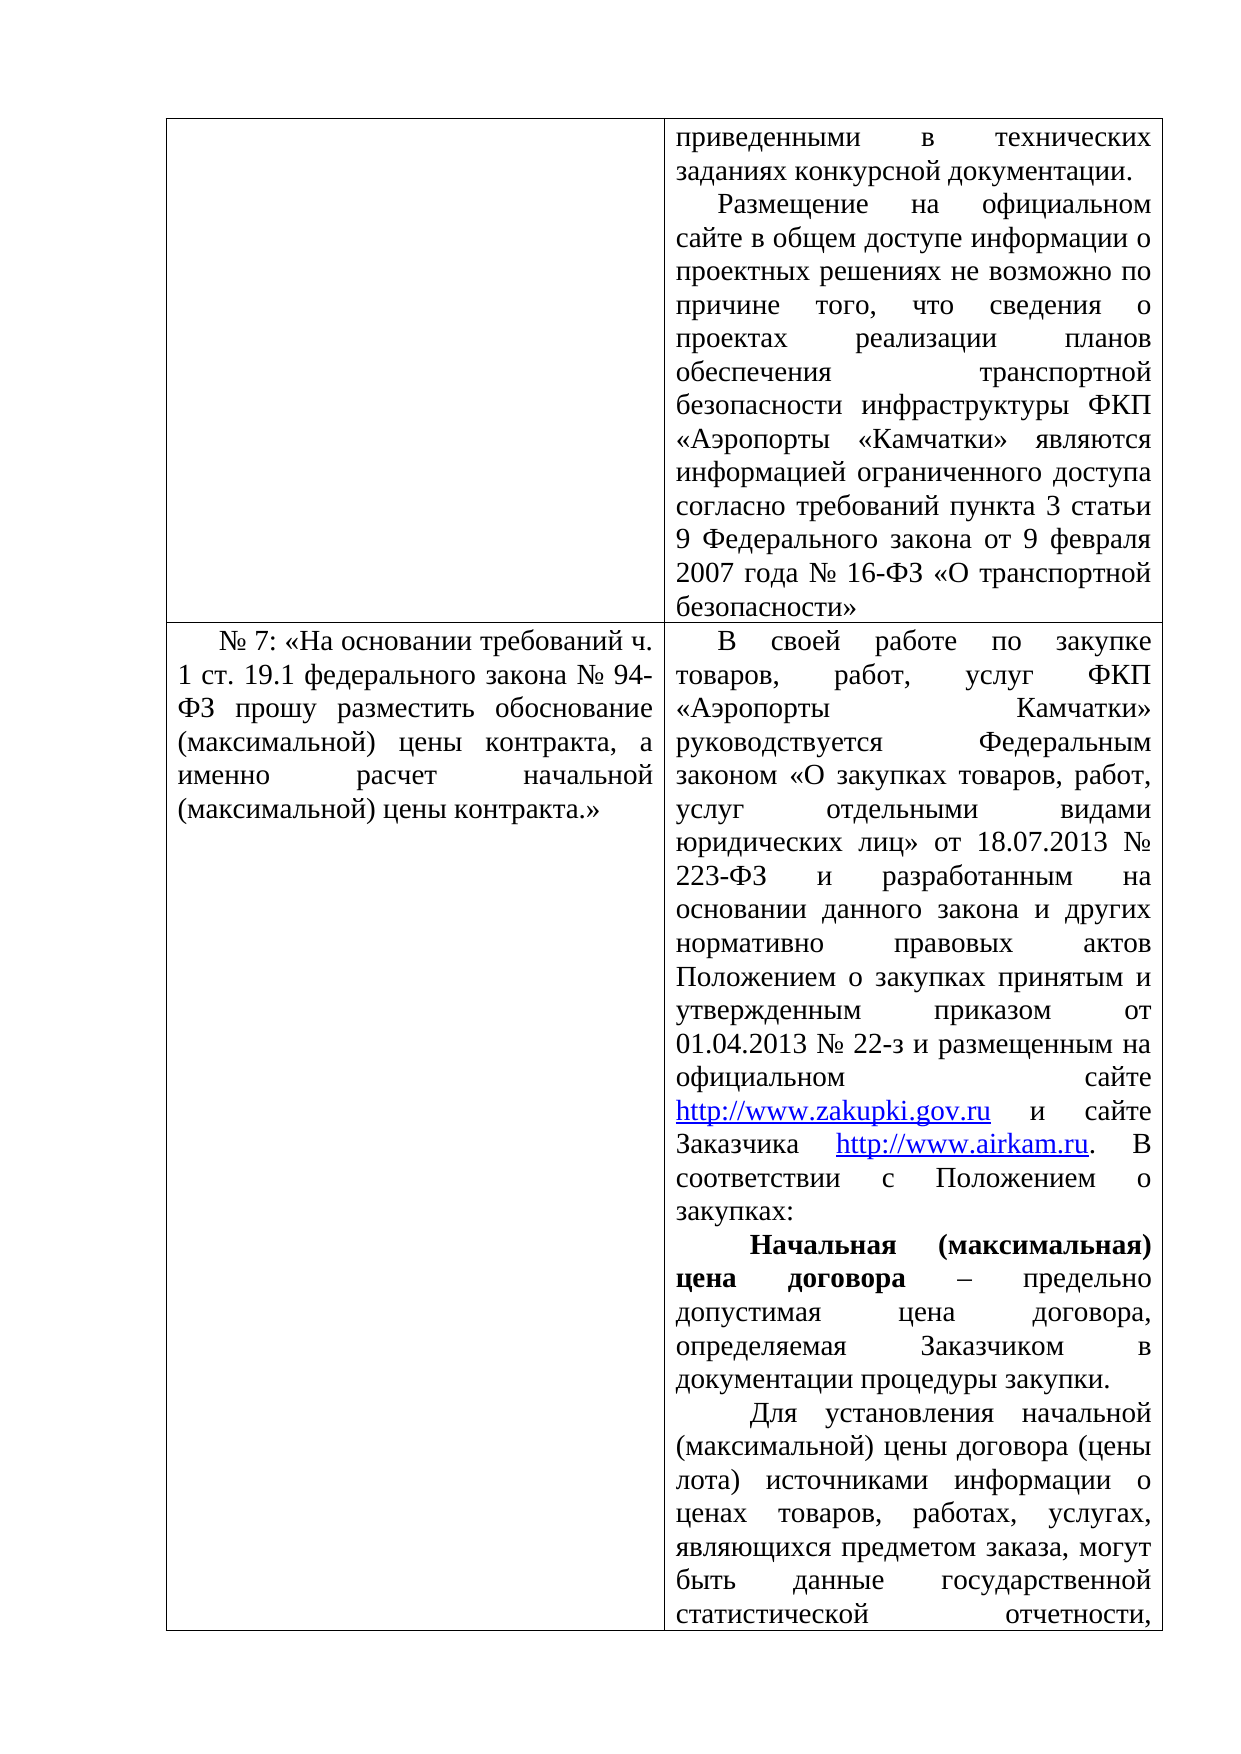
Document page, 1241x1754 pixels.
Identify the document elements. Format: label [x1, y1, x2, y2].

table_cell [665, 623, 1162, 1629]
table_cell [167, 119, 664, 622]
table_cell [665, 119, 1162, 622]
table_cell [167, 623, 664, 1629]
